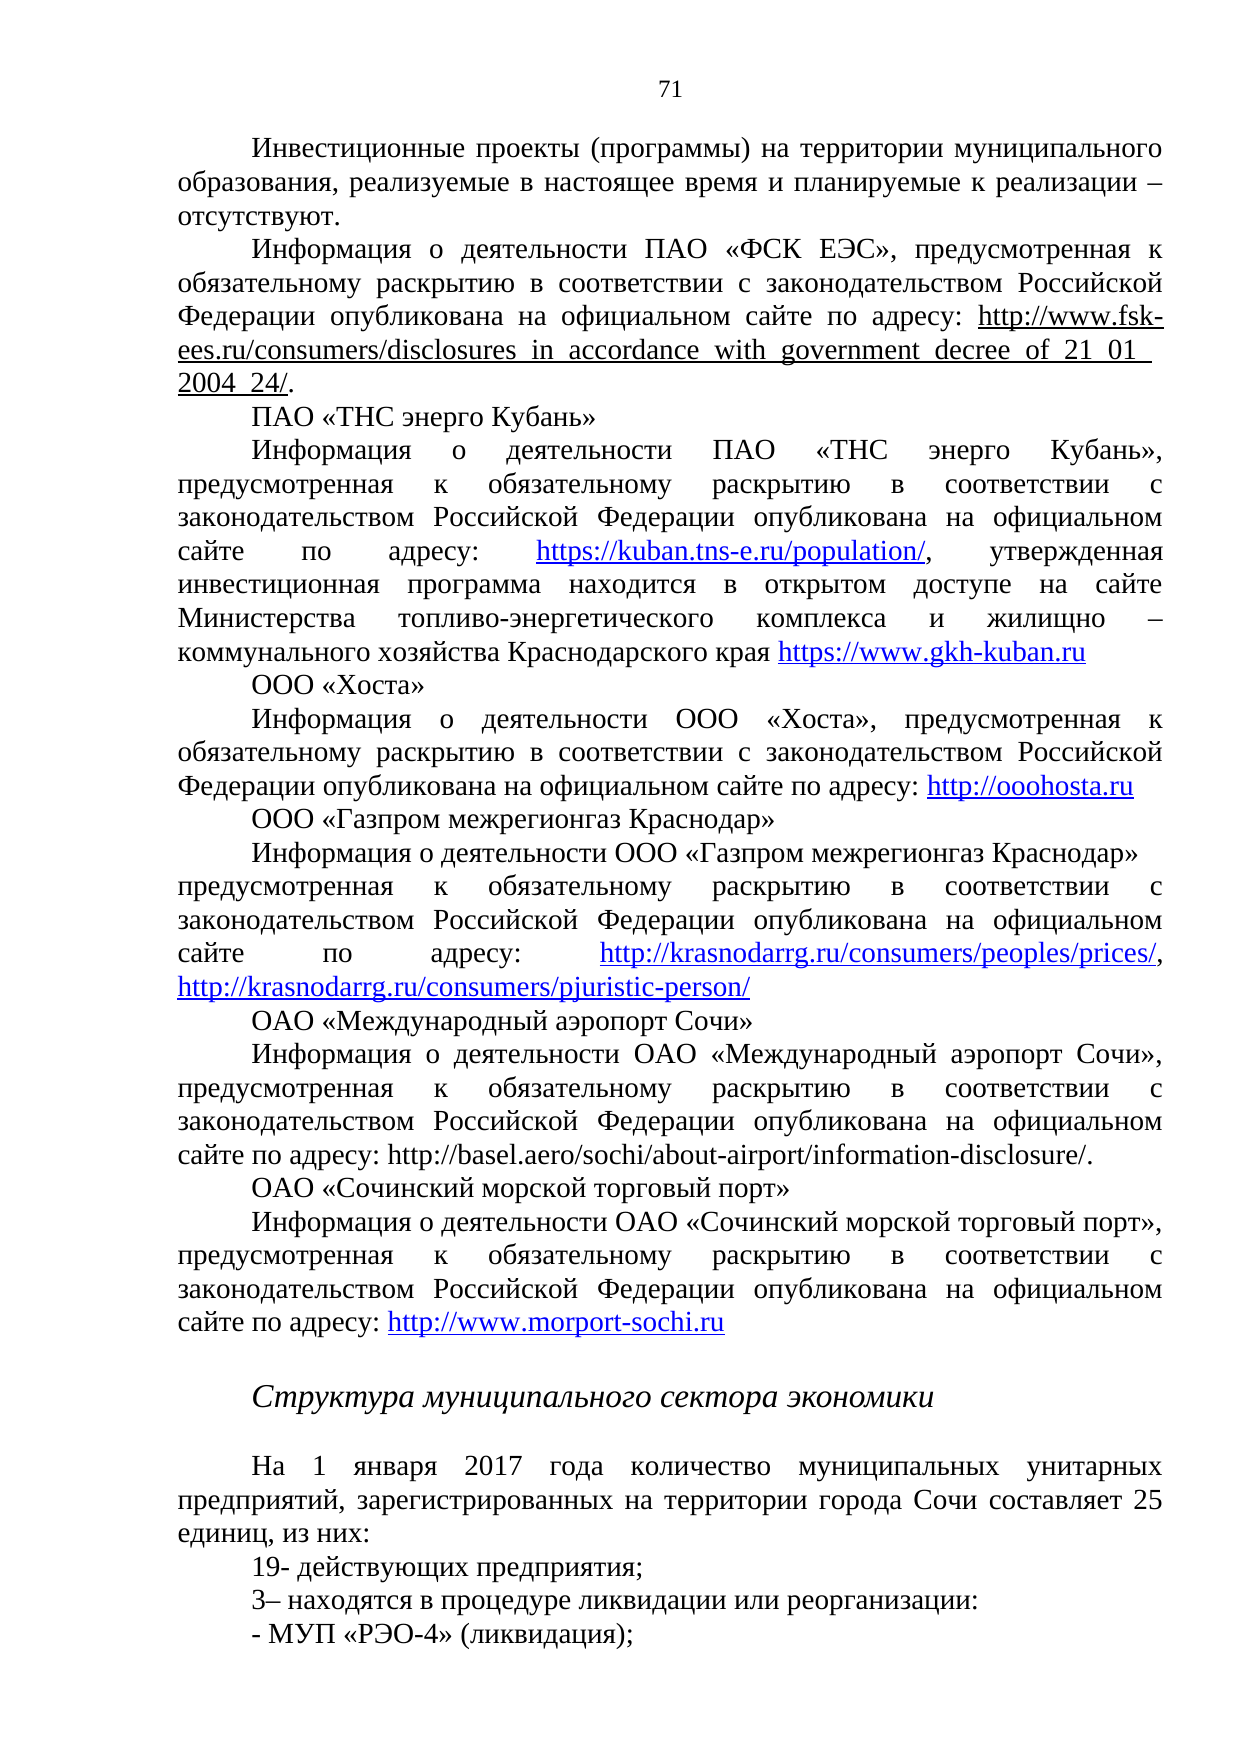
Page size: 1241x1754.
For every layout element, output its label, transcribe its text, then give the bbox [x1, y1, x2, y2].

text ПАО «ТНС энерго Кубань» [177, 399, 1163, 432]
text Информация о деятельности ООО «Хоста», предусмотренная к обязательному раскрытию в соответствии с законодательством Российской Федерации опубликована на официальном сайте по адресу: http://ooohosta.ru [177, 701, 1163, 801]
text Инвестиционные проекты (программы) на территории муниципального образования, реализуемые в настоящее время и планируемые к реализации –отсутствуют. [177, 131, 1163, 231]
text предусмотренная к обязательному раскрытию в соответствии с законодательством Российской Федерации опубликована на официальном сайте по адресу: http://krasnodarrg.ru/consumers/peoples/prices/, http://krasnodarrg.ru/consumers/pjuristic-person/ [177, 868, 1163, 1003]
text Информация о деятельности ООО «Газпром межрегионгаз Краснодар» [177, 835, 1163, 868]
text 19- действующих предприятия; [177, 1549, 1163, 1582]
text ООО «Хоста» [177, 667, 1163, 701]
text 3– находятся в процедуре ликвидации или реорганизации: [177, 1582, 1163, 1616]
text Информация о деятельности ПАО «ТНС энерго Кубань», предусмотренная к обязательному раскрытию в соответствии с законодательством Российской Федерации опубликована на официальном сайте по адресу: https://kuban.tns-e.ru/population/, утвержденная инвестиционная программа находится в открытом доступе на сайте Министерства топливо-энергетического комплекса и жилищно –коммунального хозяйства Краснодарского края https://www.gkh-kuban.ru [177, 432, 1163, 667]
text Информация о деятельности ПАО «ФСК ЕЭС», предусмотренная к обязательному раскрытию в соответствии с законодательством Российской Федерации опубликована на официальном сайте по адресу: http://www.fsk-ees.ru/consumers/disclosures_in_accordance_with_government_decree_of_21_01_2004_24/. [177, 231, 1163, 399]
text ОАО «Международный аэропорт Сочи» [177, 1003, 1163, 1036]
text Информация о деятельности ОАО «Сочинский морской торговый порт», предусмотренная к обязательному раскрытию в соответствии с законодательством Российской Федерации опубликована на официальном сайте по адресу: http://www.morport-sochi.ru [177, 1204, 1163, 1338]
text - МУП «РЭО-4» (ликвидация); [177, 1616, 1163, 1649]
text ОАО «Сочинский морской торговый порт» [177, 1170, 1163, 1204]
text Информация о деятельности ОАО «Международный аэропорт Сочи», предусмотренная к обязательному раскрытию в соответствии с законодательством Российской Федерации опубликована на официальном сайте по адресу: http://basel.aero/sochi/about-airport/information-disclosure/. [177, 1036, 1163, 1170]
text ООО «Газпром межрегионгаз Краснодар» [177, 801, 1163, 835]
text Структура муниципального сектора экономики [177, 1376, 1163, 1415]
text На 1 января 2017 года количество муниципальных унитарных предприятий, зарегистрированных на территории города Сочи составляет 25 единиц, из них: [177, 1448, 1163, 1549]
